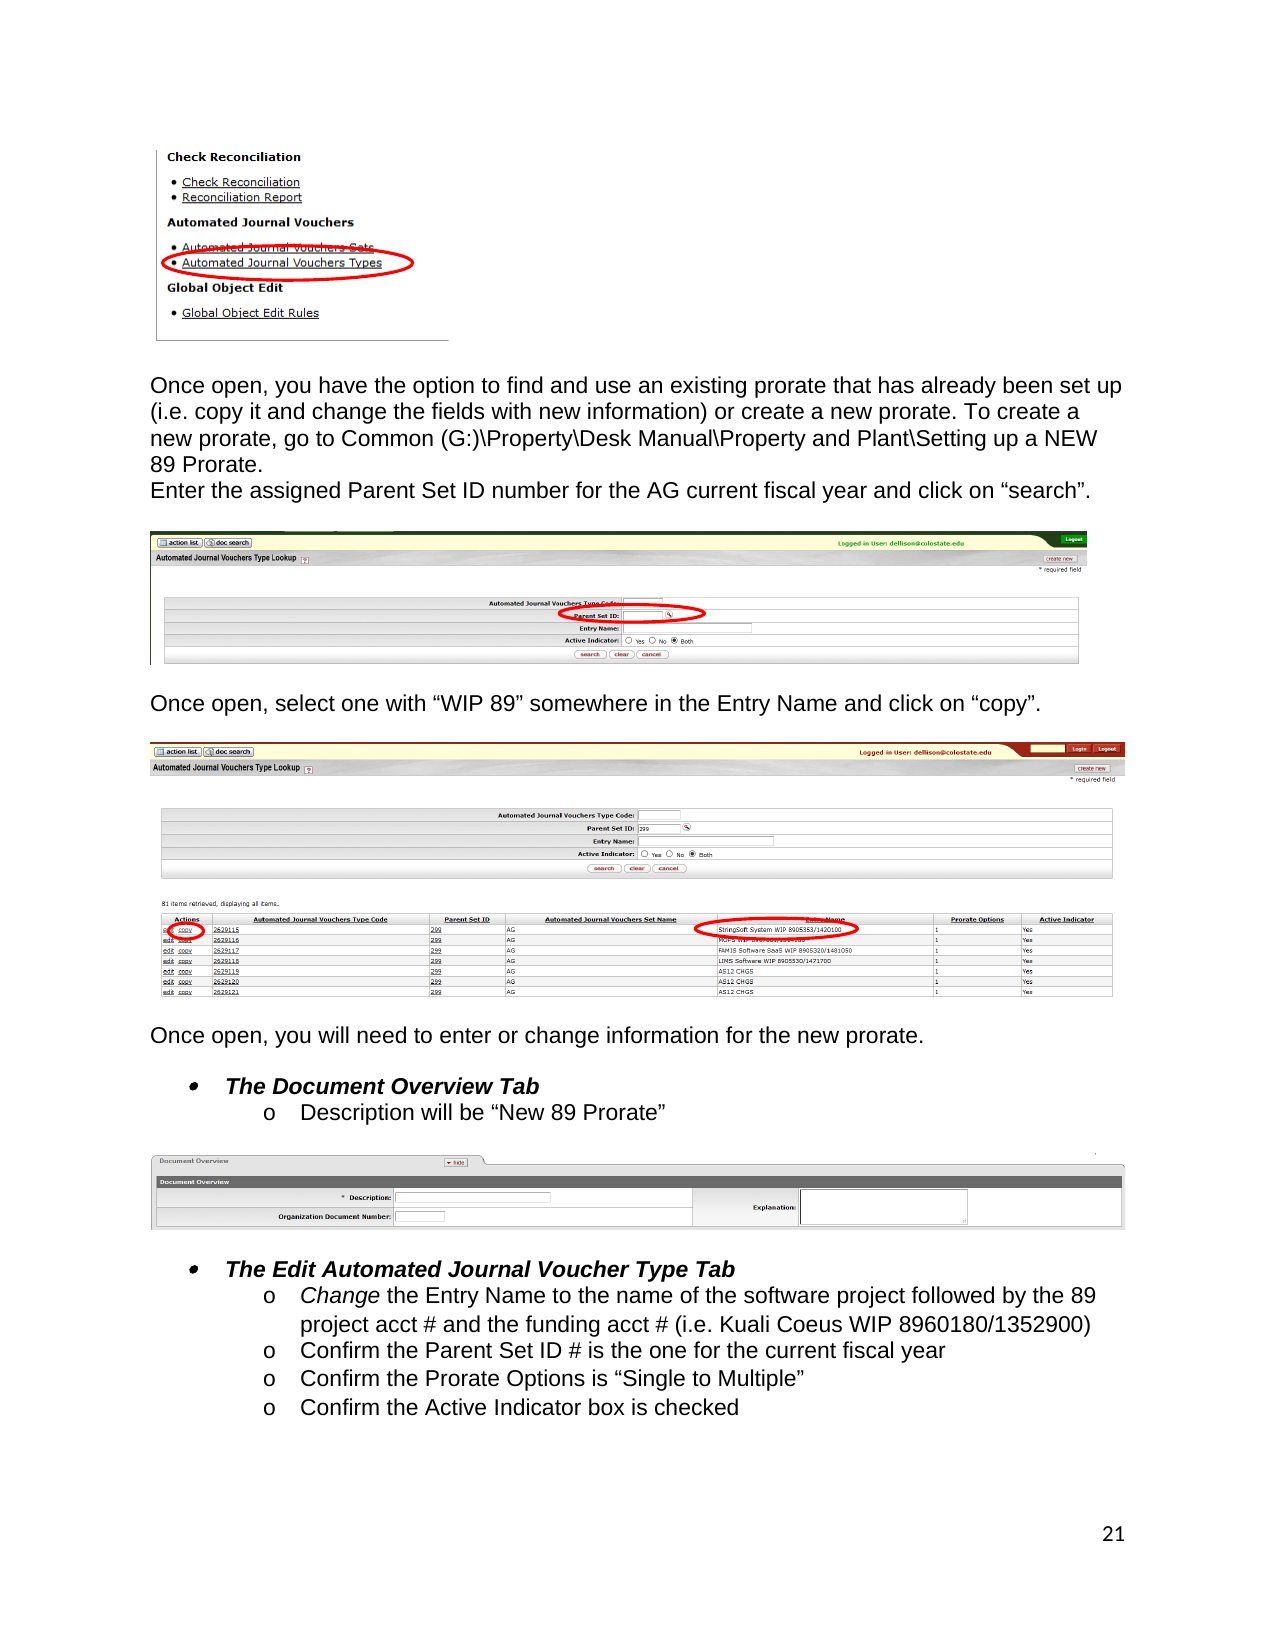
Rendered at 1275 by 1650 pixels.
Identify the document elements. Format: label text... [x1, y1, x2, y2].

picture [150, 742, 1125, 997]
list Confirm the Prorate Options is “Single to Multiple” [262, 1365, 1125, 1394]
list Confirm the Parent Set ID # is the one for the current fiscal year [262, 1337, 1125, 1365]
text Once open, select one with “WIP 89” somewhere in the Entry Name and click on “copy”. [150, 690, 1125, 716]
list Description will be “New 89 Prorate” [262, 1099, 1125, 1128]
list The Document Overview Tab [187, 1073, 1125, 1099]
list Change the Entry Name to the name of the software project followed by the 89 project acct # and the funding acct # (i.e. Kuali Coeus WIP 8960180/1352900) [262, 1282, 1125, 1337]
list Confirm the Active Indicator box is checked [262, 1394, 1125, 1422]
picture [150, 1153, 1125, 1230]
list The Edit Automated Journal Voucher Type Tab [187, 1256, 1125, 1282]
picture [150, 531, 1087, 665]
picture [150, 150, 449, 344]
text Once open, you have the option to find and use an existing prorate that has already been set up (i.e. copy it and change the fields with new information) or create a new prorate. To create a new prorate, go to Common (G:)\Property\Desk Manual\Property and Plant\Setting up a NEW 89 Prorate. [150, 372, 1125, 477]
text Once open, you will need to enter or change information for the new prorate. [150, 1022, 1125, 1048]
text Enter the assigned Parent Set ID number for the AG current fiscal year and click on “search”. [150, 477, 1125, 503]
